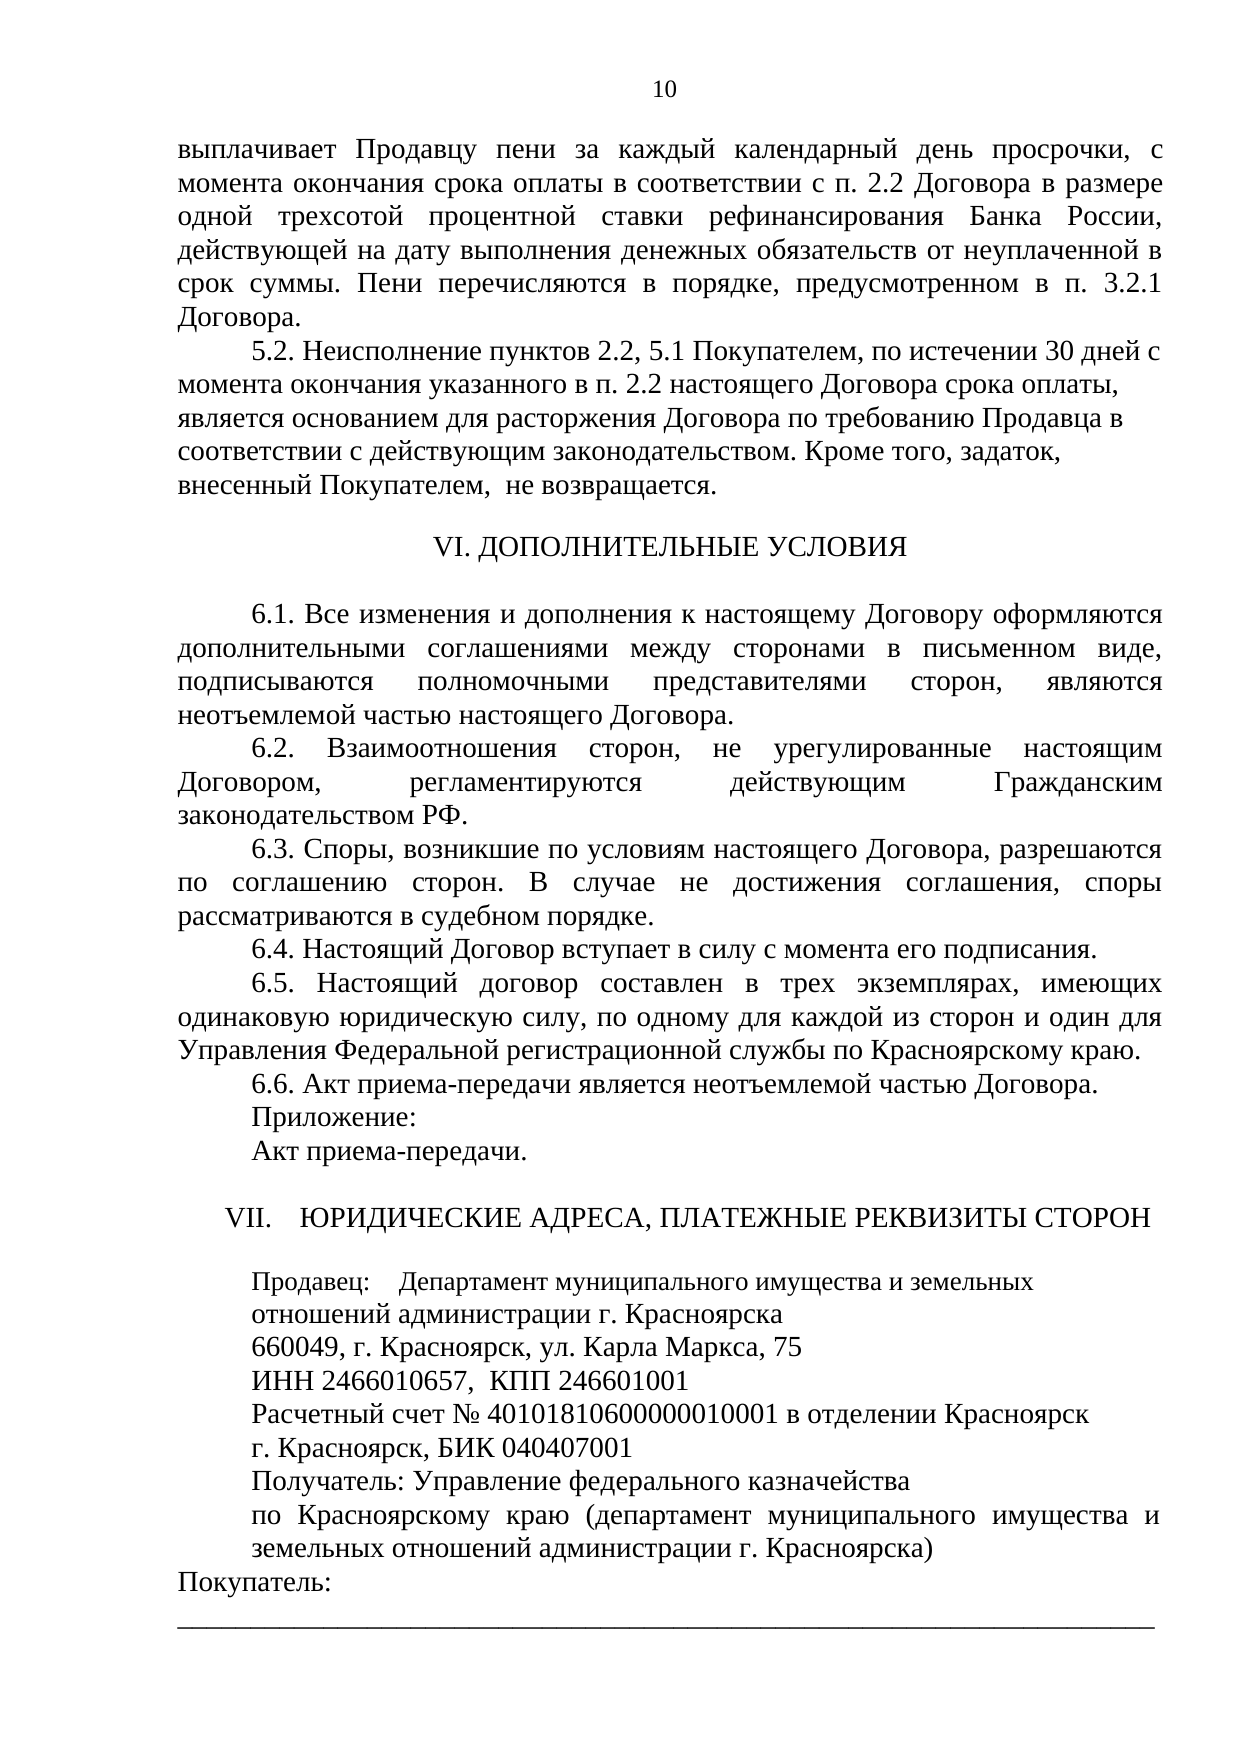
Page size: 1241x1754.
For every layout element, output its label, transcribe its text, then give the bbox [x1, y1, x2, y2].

text VI. ДОПОЛНИТЕЛЬНЫЕ УСЛОВИЯ [177, 529, 1163, 563]
subtitle Продавец: Департамент муниципального имущества и земельных [251, 1264, 1161, 1296]
subtitle ИНН 2466010657, КПП 246601001 [251, 1363, 1161, 1396]
text 6.2. Взаимоотношения сторон, не урегулированные настоящим Договором, регламентируются действующим Гражданским законодательством РФ. [177, 730, 1163, 831]
text 6.3. Споры, возникшие по условиям настоящего Договора, разрешаются по соглашению сторон. В случае не достижения соглашения, споры рассматриваются в судебном порядке. [177, 831, 1163, 932]
text 5.2. Неисполнение пунктов 2.2, 5.1 Покупателем, по истечении 30 дней с момента окончания указанного в п. 2.2 настоящего Договора срока оплаты, является основанием для расторжения Договора по требованию Продавца в соответствии с действующим законодательством. Кроме того, задаток, внесенный Покупателем, не возвращается. [177, 333, 1163, 500]
text 660049, г. Красноярск, ул. Карла Маркса, 75 [251, 1329, 1161, 1363]
text 6.4. Настоящий Договор вступает в силу с момента его подписания. [177, 932, 1163, 965]
text 6.1. Все изменения и дополнения к настоящему Договору оформляются дополнительными соглашениями между сторонами в письменном виде, подписываются полномочными представителями сторон, являются неотъемлемой частью настоящего Договора. [177, 596, 1163, 730]
subtitle Расчетный счет № 40101810600000010001 в отделении Красноярск г. Красноярск, БИК 040407001 [251, 1396, 1161, 1463]
text 6.5. Настоящий договор составлен в трех экземплярах, имеющих одинаковую юридическую силу, по одному для каждой из сторон и один для Управления Федеральной регистрационной службы по Красноярскому краю. [177, 965, 1163, 1066]
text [177, 131, 1163, 333]
text Приложение: [177, 1099, 1163, 1133]
text 6.6. Акт приема-передачи является неотъемлемой частью Договора. [177, 1066, 1163, 1099]
text Акт приема-передачи. [177, 1133, 1163, 1166]
subtitle Покупатель: ___________________________________________________________________ [177, 1564, 1161, 1631]
list ЮРИДИЧЕСКИЕ АДРЕСА, ПЛАТЕЖНЫЕ РЕКВИЗИТЫ СТОРОН [215, 1200, 1161, 1233]
text отношений администрации г. Красноярска [251, 1296, 1161, 1329]
text по Красноярскому краю (департамент муниципального имущества и земельных отношений администрации г. Красноярска) [251, 1497, 1161, 1564]
text Получатель: Управление федерального казначейства [251, 1463, 1161, 1497]
